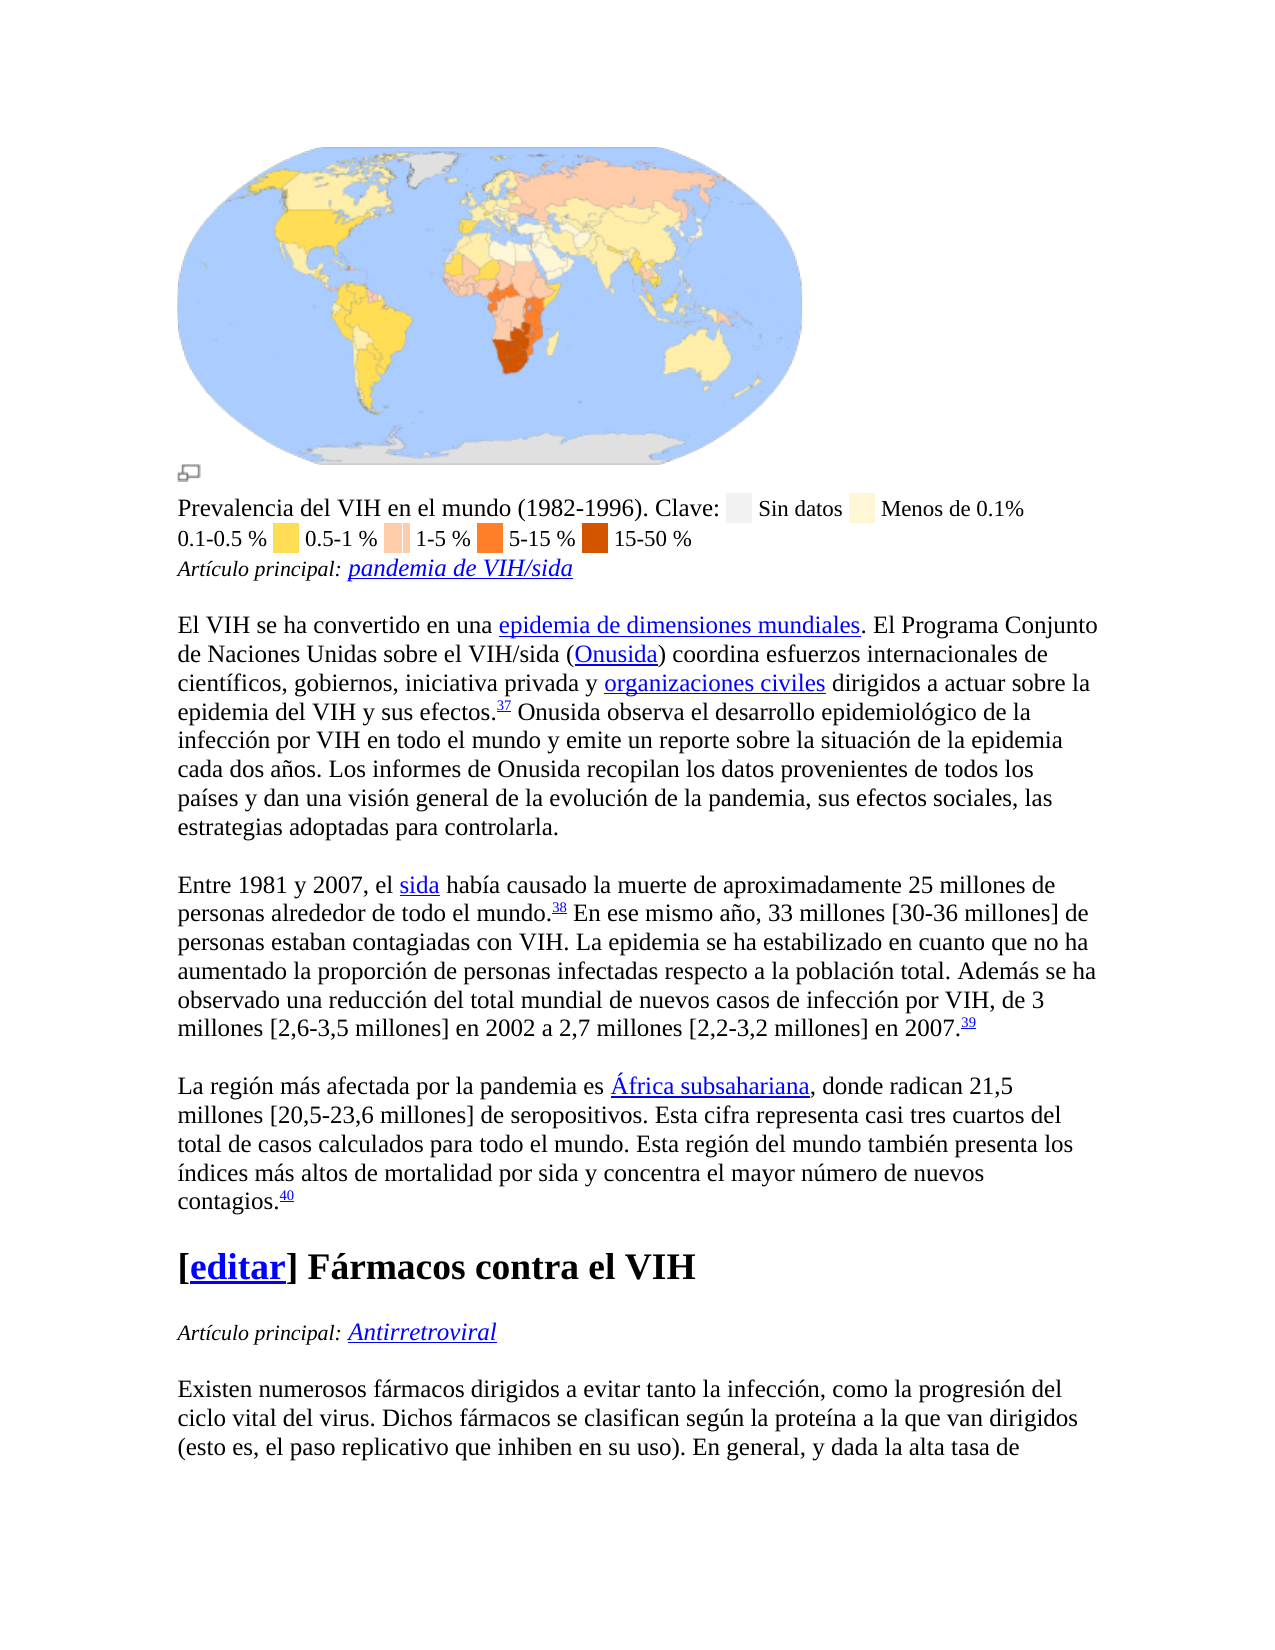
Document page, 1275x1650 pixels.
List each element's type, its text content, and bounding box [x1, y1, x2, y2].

text Entre 1981 y 2007, el sida había causado la muerte de aproximadamente 25 millones de personas alrededor de todo el mundo.38 En ese mismo año, 33 millones [30-36 millones] de personas estaban contagiadas con VIH. La epidemia se ha estabilizado en cuanto que no ha aumentado la proporción de personas infectadas respecto a la población total. Además se ha observado una reducción del total mundial de nuevos casos de infección por VIH, de 3 millones [2,6-3,5 millones] en 2002 a 2,7 millones [2,2-3,2 millones] en 2007.39 [177, 870, 1098, 1042]
text El VIH se ha convertido en una epidemia de dimensiones mundiales. El Programa Conjunto de Naciones Unidas sobre el VIH/sida (Onusida) coordina esfuerzos internacionales de científicos, gobiernos, iniciativa privada y organizaciones civiles dirigidos a actuar sobre la epidemia del VIH y sus efectos.37 Onusida observa el desarrollo epidemiológico de la infección por VIH en todo el mundo y emite un reporte sobre la situación de la epidemia cada dos años. Los informes de Onusida recopilan los datos provenientes de todos los países y dan una visión general de la evolución de la pandemia, sus efectos sociales, las estrategias adoptadas para controlarla. [177, 611, 1098, 841]
text [editar] Fármacos contra el VIH [177, 1244, 1098, 1287]
text Artículo principal: pandemia de VIH/sida [177, 553, 1098, 581]
text La región más afectada por la pandemia es África subsahariana, donde radican 21,5 millones [20,5-23,6 millones] de seropositivos. Esta cifra representa casi tres cuartos del total de casos calculados para todo el mundo. Esta región del mundo también presenta los índices más altos de mortalidad por sida y concentra el mayor número de nuevos contagios.40 [177, 1071, 1098, 1215]
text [177, 1374, 1098, 1461]
picture [177, 147, 803, 482]
text Prevalencia del VIH en el mundo (1982-1996). Clave: Sin datos Menos de 0.1% 0.1-0.5 % 0.5-1 % 1-5 % 5-15 % 15-50 % [177, 493, 1098, 553]
text Artículo principal: Antirretroviral [177, 1317, 1098, 1345]
